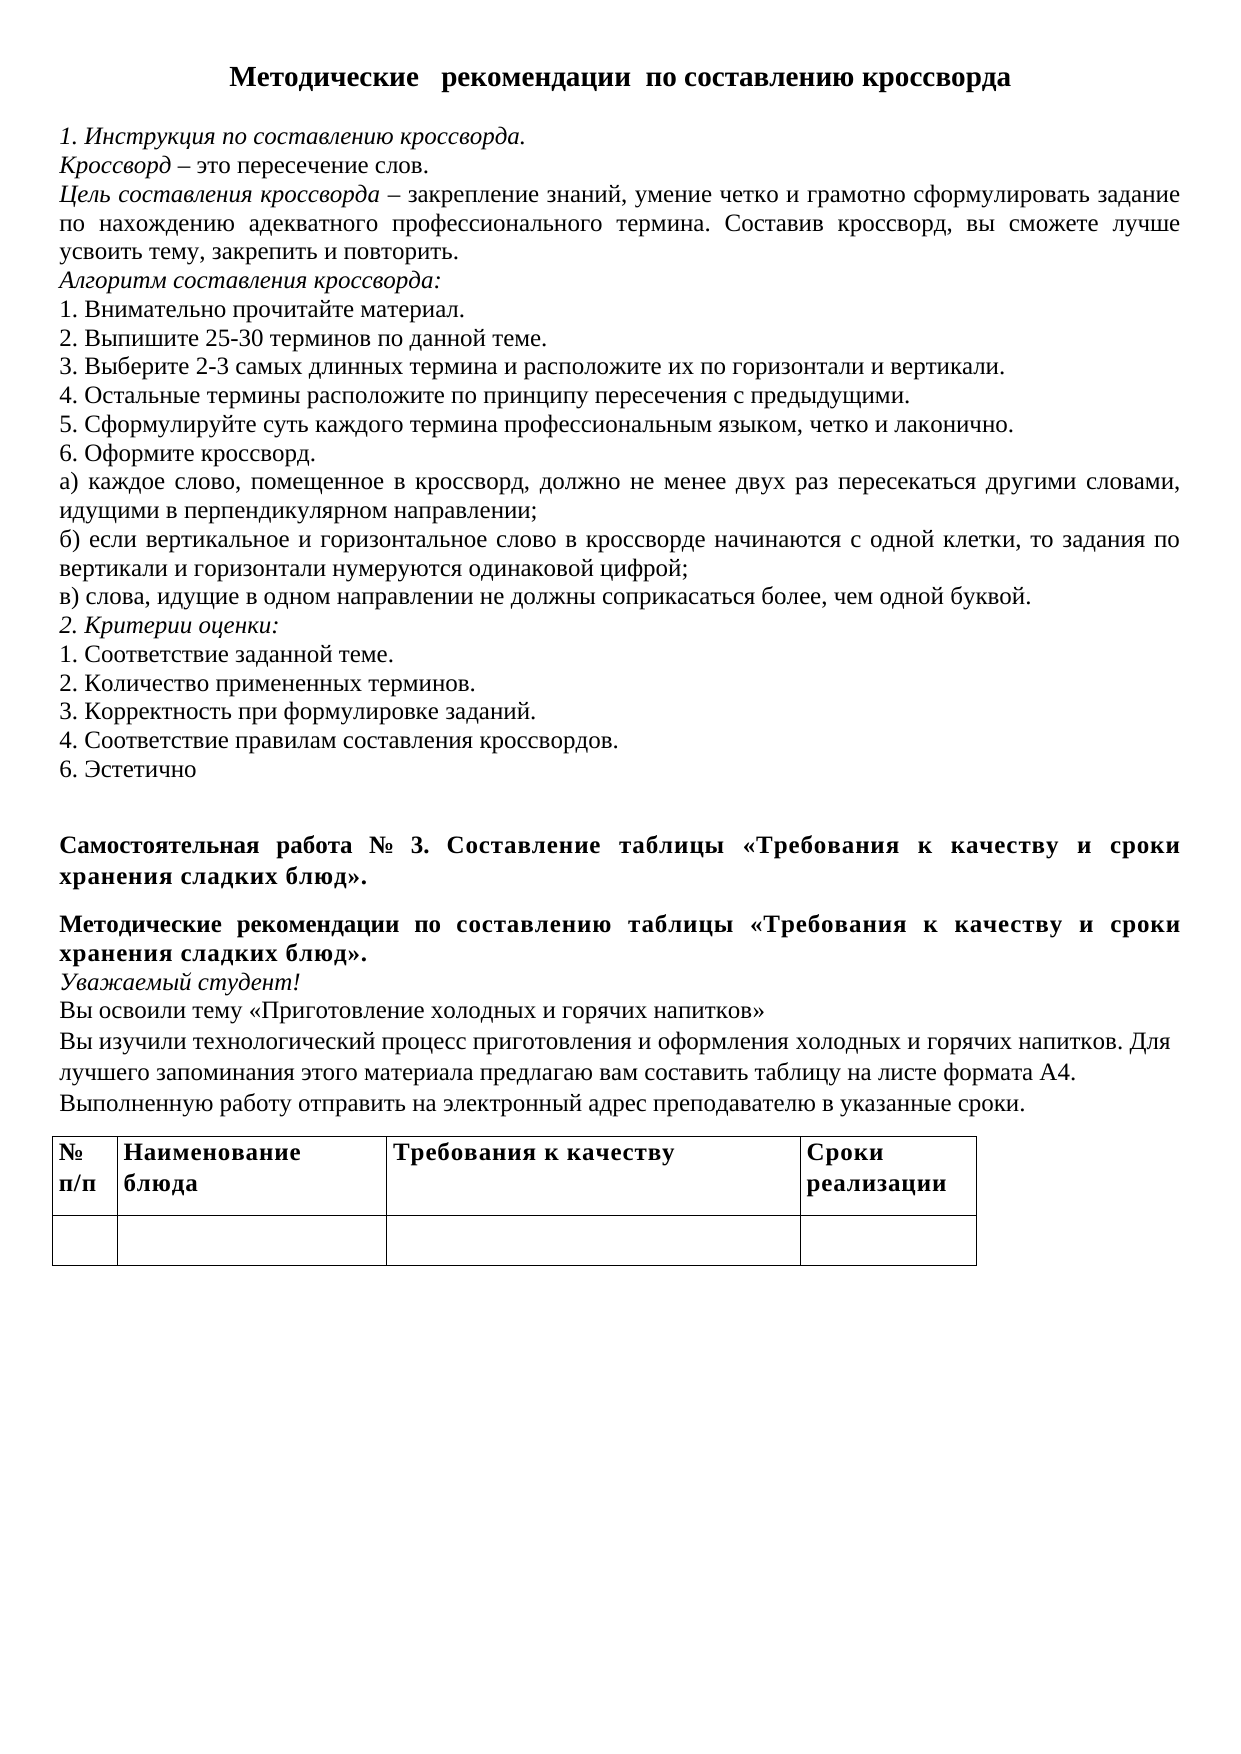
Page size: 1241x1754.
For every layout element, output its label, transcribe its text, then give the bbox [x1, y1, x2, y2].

text Алгоритм составления кроссворда: [59, 265, 1181, 294]
text Цель составления кроссворда – закрепление знаний, умение четко и грамотно сформулировать задание по нахождению адекватного профессионального термина. Составив кроссворд, вы сможете лучше усвоить тему, закрепить и повторить. [59, 179, 1181, 265]
table_header Наименование блюда [118, 1137, 386, 1214]
table_cell [801, 1216, 976, 1265]
text 2. Критерии оценки: [59, 610, 1181, 639]
text Самостоятельная работа № 3. Составление таблицы «Требования к качеству и сроки хранения сладких блюд». [59, 830, 1181, 890]
table_header № п/п [53, 1137, 117, 1214]
text 5. Сформулируйте суть каждого термина профессиональным языком, четко и лаконично. [59, 409, 1181, 438]
text Методические рекомендации по составлению таблицы «Требования к качеству и сроки хранения сладких блюд». [59, 909, 1181, 967]
text 3. Корректность при формулировке заданий. [59, 696, 1181, 725]
table_cell [53, 1216, 117, 1265]
text Кроссворд – это пересечение слов. [59, 150, 1181, 179]
table_header Требования к качеству [387, 1137, 800, 1214]
text 4. Соответствие правилам составления кроссвордов. [59, 725, 1181, 754]
text 1. Соответствие заданной теме. [59, 639, 1181, 668]
text б) если вертикальное и горизонтальное слово в кроссворде начинаются с одной клетки, то задания по вертикали и горизонтали нумеруются одинаковой цифрой; [59, 524, 1181, 581]
text 6. Оформите кроссворд. [59, 438, 1181, 466]
text Методические рекомендации по составлению кроссворда [59, 59, 1181, 93]
text 1. Внимательно прочитайте материал. [59, 294, 1181, 323]
text в) слова, идущие в одном направлении не должны соприкасаться более, чем одной буквой. [59, 581, 1181, 610]
table_cell [387, 1216, 800, 1265]
text 6. Эстетично [59, 754, 1181, 783]
text 4. Остальные термины расположите по принципу пересечения с предыдущими. [59, 380, 1181, 409]
text 2. Выпишите 25-30 терминов по данной теме. [59, 323, 1181, 351]
text 2. Количество примененных терминов. [59, 668, 1181, 696]
text а) каждое слово, помещенное в кроссворд, должно не менее двух раз пересекаться другими словами, идущими в перпендикулярном направлении; [59, 466, 1181, 524]
text Вы изучили технологический процесс приготовления и оформления холодных и горячих напитков. Для лучшего запоминания этого материала предлагаю вам составить таблицу на листе формата А4. Выполненную работу отправить на электронный адрес преподавателю в указанные сроки. [59, 1026, 1181, 1117]
text 1. Инструкция по составлению кроссворда. [59, 121, 1181, 150]
text 3. Выберите 2-3 самых длинных термина и расположите их по горизонтали и вертикали. [59, 351, 1181, 380]
table_header Сроки реализации [801, 1137, 976, 1214]
text Вы освоили тему «Приготовление холодных и горячих напитков» [59, 995, 1181, 1024]
text Уважаемый студент! [59, 967, 1181, 995]
table_cell [118, 1216, 386, 1265]
